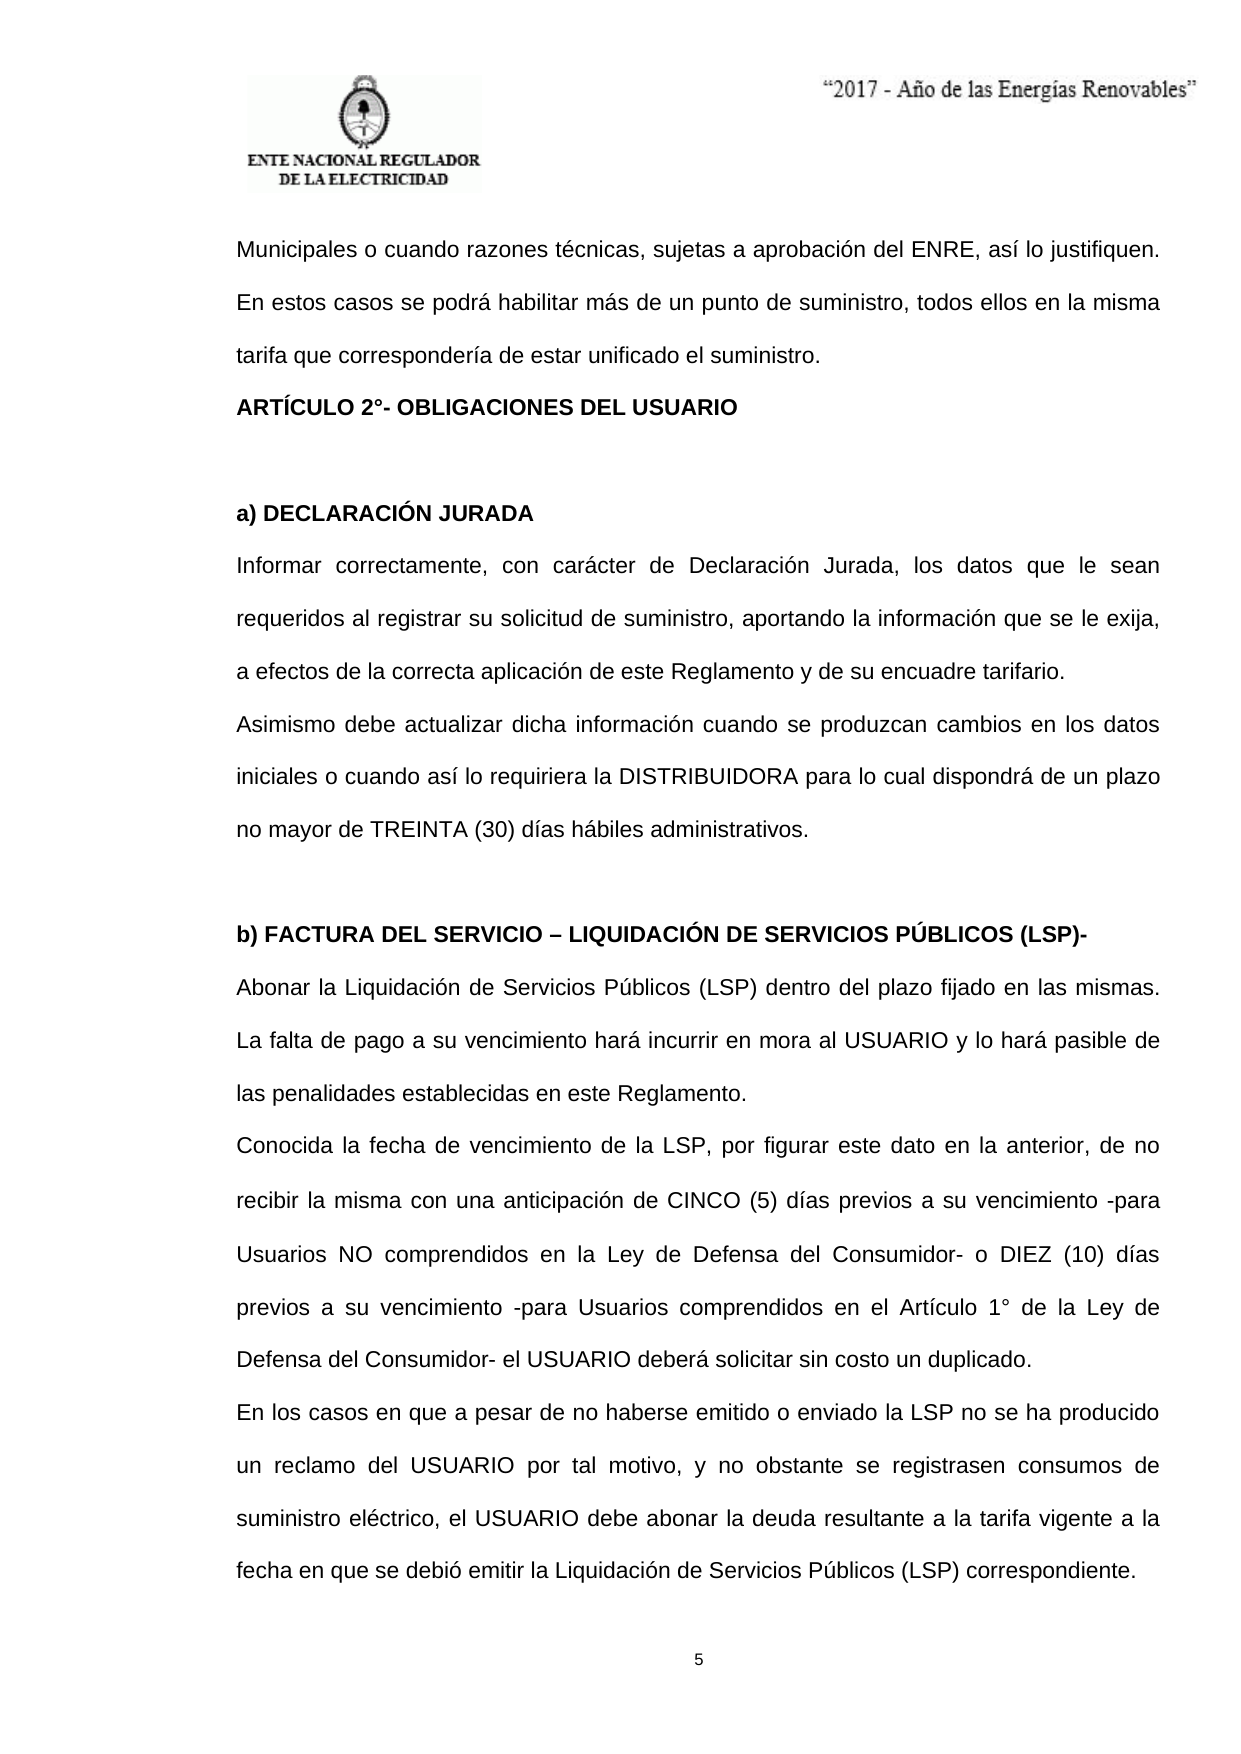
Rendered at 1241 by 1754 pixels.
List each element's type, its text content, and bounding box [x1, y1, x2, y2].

text ARTÍCULO 2°- OBLIGACIONES DEL USUARIO [236, 394, 1161, 421]
picture [247, 75, 482, 193]
text Informar correctamente, con carácter de Declaración Jurada, los datos que le sean requeridos al registrar su solicitud de suministro, aportando la información que se le exija, a efectos de la correcta aplicación de este Reglamento y de su encuadre tarifario. [236, 552, 1161, 684]
text Conocida la fecha de vencimiento de la LSP, por figurar este dato en la anterior, de no recibir la misma con una anticipación de CINCO (5) días previos a su vencimiento -para Usuarios NO comprendidos en la Ley de Defensa del Consumidor- o DIEZ (10) días previos a su vencimiento -para Usuarios comprendidos en el Artículo 1° de la Ley de Defensa del Consumidor- el USUARIO deberá solicitar sin costo un duplicado. [236, 1132, 1161, 1373]
text En los casos en que a pesar de no haberse emitido o enviado la LSP no se ha producido un reclamo del USUARIO por tal motivo, y no obstante se registrasen consumos de suministro eléctrico, el USUARIO debe abonar la deuda resultante a la tarifa vigente a la fecha en que se debió emitir la Liquidación de Servicios Públicos (LSP) correspondiente. [236, 1399, 1161, 1584]
picture [819, 75, 1199, 104]
text Asimismo debe actualizar dicha información cuando se produzcan cambios en los datos iniciales o cuando así lo requiriera la DISTRIBUIDORA para lo cual dispondrá de un plazo no mayor de TREINTA (30) días hábiles administrativos. [236, 711, 1161, 842]
text Abonar la Liquidación de Servicios Públicos (LSP) dentro del plazo fijado en las mismas. La falta de pago a su vencimiento hará incurrir en mora al USUARIO y lo hará pasible de las penalidades establecidas en este Reglamento. [236, 974, 1161, 1106]
text b) FACTURA DEL SERVICIO – LIQUIDACIÓN DE SERVICIOS PÚBLICOS (LSP)- [236, 921, 1161, 948]
text a) DECLARACIÓN JURADA [236, 500, 1161, 526]
